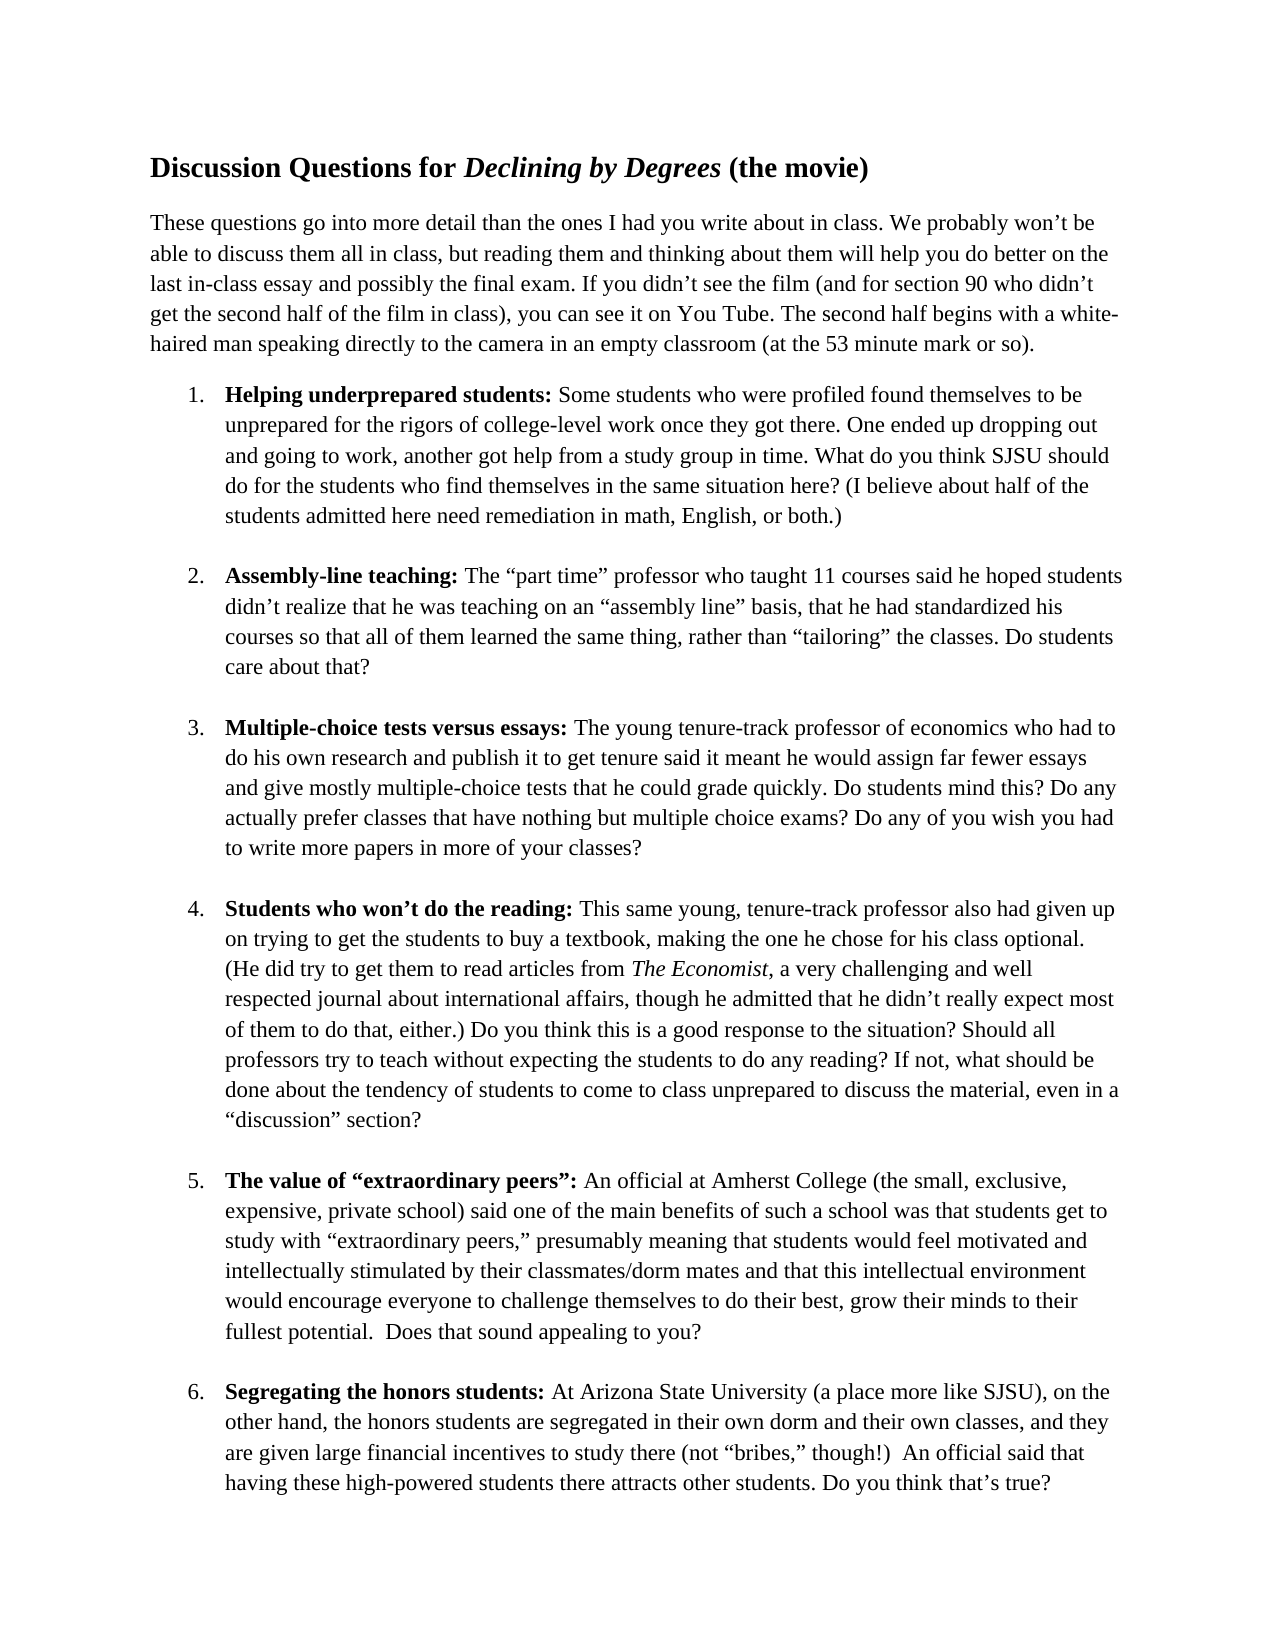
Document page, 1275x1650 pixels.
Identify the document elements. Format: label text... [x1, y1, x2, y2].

text Discussion Questions for Declining by Degrees (the movie) [150, 150, 1125, 183]
list The value of “extraordinary peers”: An official at Amherst College (the small, exclusive, expensive, private school) said one of the main benefits of such a school was that students get to study with “extraordinary peers,” presumably meaning that students would feel motivated and intellectually stimulated by their classmates/dorm mates and that this intellectual environment would encourage everyone to challenge themselves to do their best, grow their minds to their fullest potential. Does that sound appealing to you? [187, 1167, 1125, 1344]
text These questions go into more detail than the ones I had you write about in class. We probably won’t be able to discuss them all in class, but reading them and thinking about them will help you do better on the last in-class essay and possibly the final exam. If you didn’t see the film (and for section 90 who didn’t get the second half of the film in class), you can see it on You Tube. The second half begins with a white-haired man speaking directly to the camera in an empty classroom (at the 53 minute mark or so). [150, 209, 1125, 357]
list Multiple-choice tests versus essays: The young tenure-track professor of economics who had to do his own research and publish it to get tenure said it meant he would assign far fewer essays and give mostly multiple-choice tests that he could grade quickly. Do students mind this? Do any actually prefer classes that have nothing but multiple choice exams? Do any of you wish you had to write more papers in more of your classes? [187, 713, 1125, 861]
list Helping underprepared students: Some students who were profiled found themselves to be unprepared for the rigors of college-level work once they got there. One ended up dropping out and going to work, another got help from a study group in time. What do you think SJSU should do for the students who find themselves in the same situation here? (I believe about half of the students admitted here need remediation in math, English, or both.) [187, 381, 1125, 528]
list Assembly-line teaching: The “part time” professor who taught 11 courses said he hoped students didn’t realize that he was teaching on an “assembly line” basis, that he had standardized his courses so that all of them learned the same thing, rather than “tailoring” the classes. Do students care about that? [187, 562, 1125, 679]
list Students who won’t do the reading: This same young, tenure-track professor also had given up on trying to get the students to buy a textbook, making the one he chose for his class optional. (He did try to get them to read articles from The Economist, a very challenging and well respected journal about international affairs, though he admitted that he didn’t really expect most of them to do that, either.) Do you think this is a good response to the situation? Should all professors try to teach without expecting the students to do any reading? If not, what should be done about the tendency of students to come to class unprepared to discuss the material, even in a “discussion” section? [187, 895, 1125, 1133]
list Segregating the honors students: At Arizona State University (a place more like SJSU), on the other hand, the honors students are segregated in their own dorm and their own classes, and they are given large financial incentives to study there (not “bribes,” though!) An official said that having these high-powered students there attracts other students. Do you think that’s true? [187, 1378, 1125, 1495]
